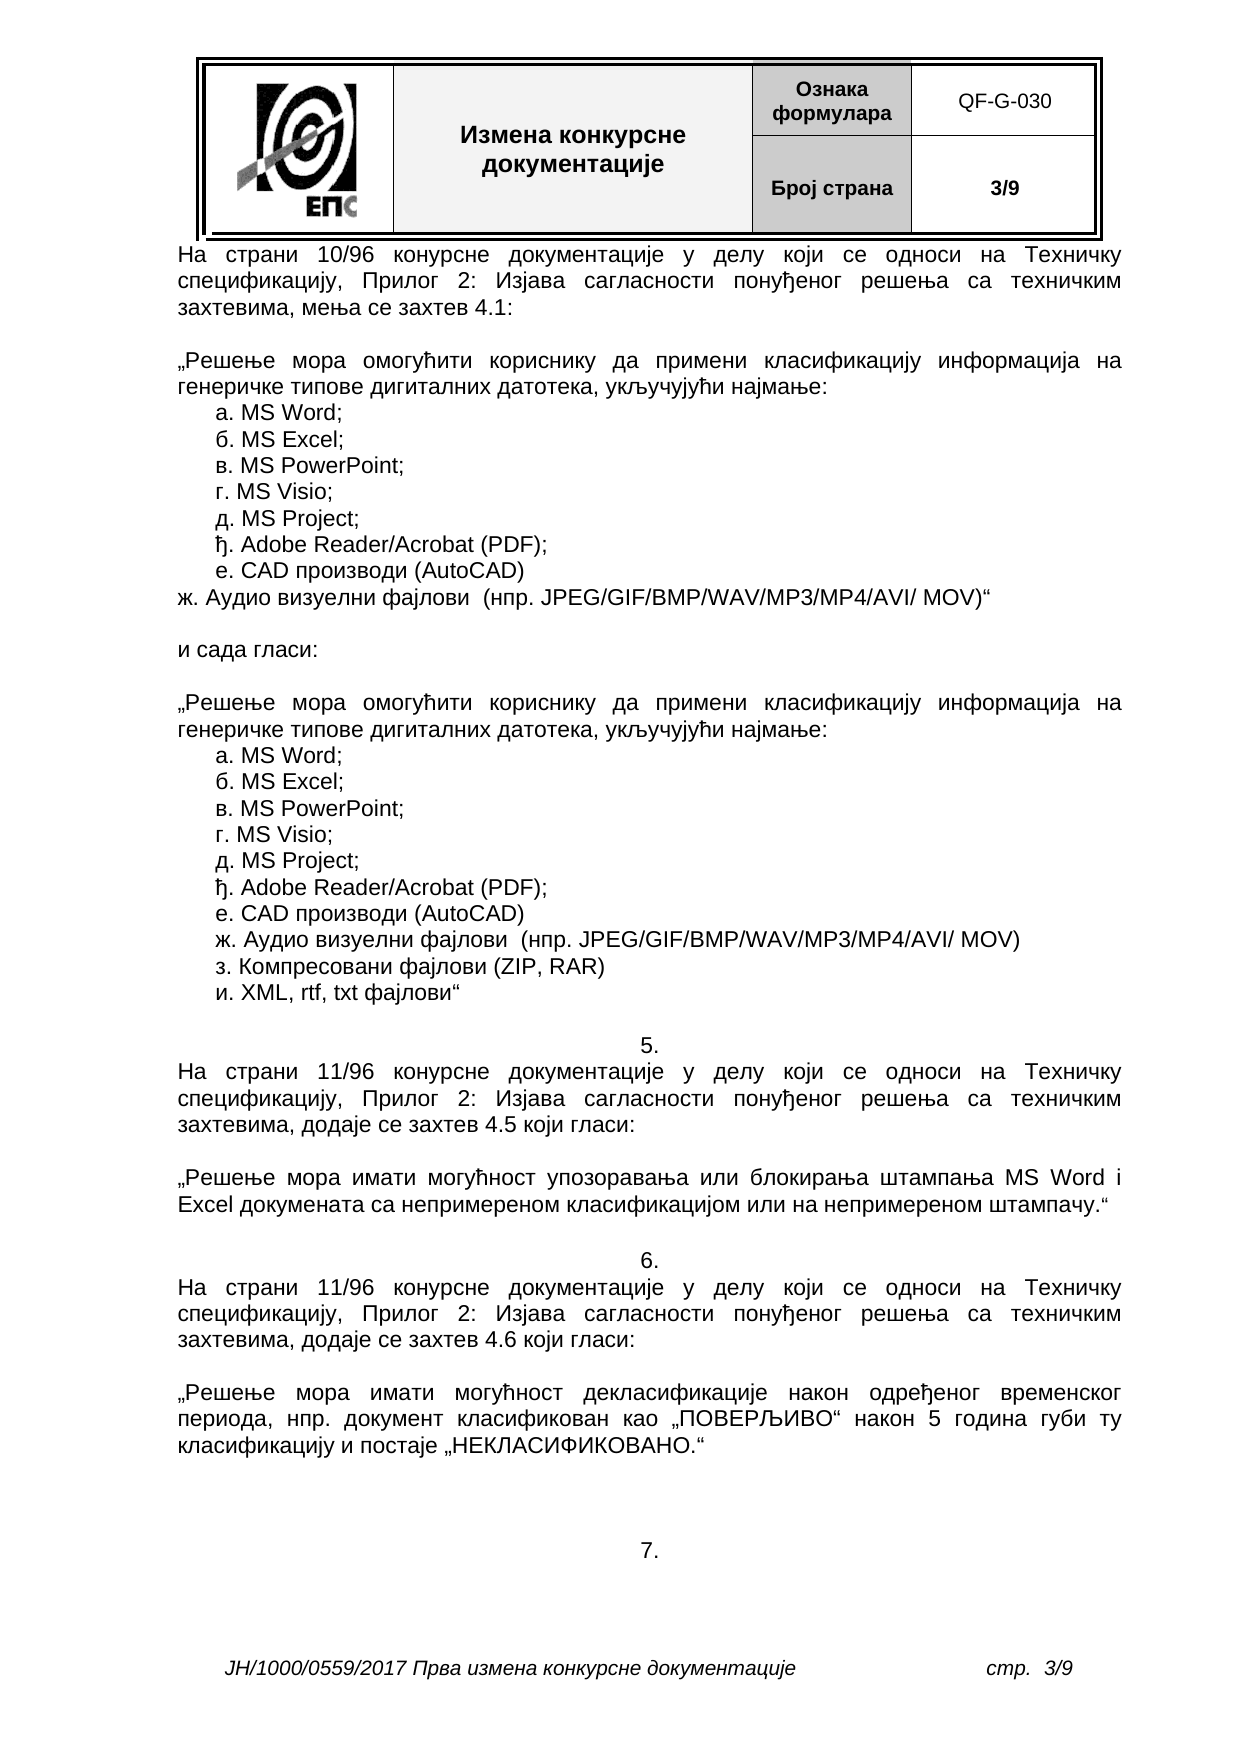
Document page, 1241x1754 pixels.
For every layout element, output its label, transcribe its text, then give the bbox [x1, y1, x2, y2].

text д. MS Project; [215, 847, 1122, 874]
text в. MS PowerPoint; [215, 452, 1122, 478]
text „Решење мора омогућити кориснику да примени класификацију информација на генеричке типове дигиталних датотека, укључујући најмање: [177, 347, 1122, 399]
text 7. [177, 1537, 1122, 1563]
text г. MS Visio; [215, 478, 1122, 505]
text ђ. Adobe Reader/Acrobat (PDF); [215, 531, 1122, 557]
text ж. Аудио визуелни фајлови (нпр. JPEG/GIF/BMP/WAV/MP3/MP4/AVI/ MOV)“ [177, 584, 1122, 610]
text а. MS Word; [215, 399, 1122, 426]
text e. CAD производи (AutoCAD) [215, 900, 1122, 926]
text ж. Аудио визуелни фајлови (нпр. JPEG/GIF/BMP/WAV/MP3/MP4/AVI/ MOV) [215, 926, 1122, 953]
text 6. [177, 1247, 1122, 1274]
text г. MS Visio; [215, 821, 1122, 847]
text б. MS Excel; [215, 426, 1122, 452]
text „Решење мора имати могућност упозоравања или блокирања штампања МS Word i Excel докуменaта са непримереном класификацијом или на непримереном штампачу.“ [177, 1163, 1122, 1218]
text „Решење мора имати могућност декласификације након одређеног временског периода, нпр. документ класификован као „ПОВЕРЉИВО“ након 5 година губи ту класификацију и постаје „НЕКЛАСИФИКОВАНО.“ [177, 1379, 1122, 1458]
text и сада гласи: [177, 636, 1122, 663]
text „Решење мора омогућити кориснику да примени класификацију информација на генеричке типове дигиталних датотека, укључујући најмање: [177, 689, 1122, 742]
text д. MS Project; [215, 505, 1122, 531]
text На страни 11/96 конурсне документације у делу који се односи на Техничку спецификацију, Прилог 2: Изјавa сагласности понуђеног решења са техничким захтевима, додаје се захтев 4.6 који гласи: [177, 1274, 1122, 1353]
text На страни 10/96 конурсне документације у делу који се односи на Техничку спецификацију, Прилог 2: Изјавa сагласности понуђеног решења са техничким захтевима, мења се захтев 4.1: [177, 148, 1122, 320]
text На страни 11/96 конурсне документације у делу који се односи на Техничку спецификацију, Прилог 2: Изјавa сагласности понуђеног решења са техничким захтевима, додаје се захтев 4.5 који гласи: [177, 1058, 1122, 1137]
text e. CAD производи (AutoCAD) [215, 557, 1122, 584]
text 5. [177, 1032, 1122, 1058]
text ђ. Adobe Reader/Acrobat (PDF); [215, 874, 1122, 900]
text а. MS Word; [215, 742, 1122, 768]
text б. MS Excel; [215, 768, 1122, 794]
text з. Компресовани фајлови (ZIP, RAR) [177, 953, 1122, 979]
text в. MS PowerPoint; [215, 794, 1122, 821]
text и. XML, rtf, txt фајлови“ [177, 979, 1122, 1005]
